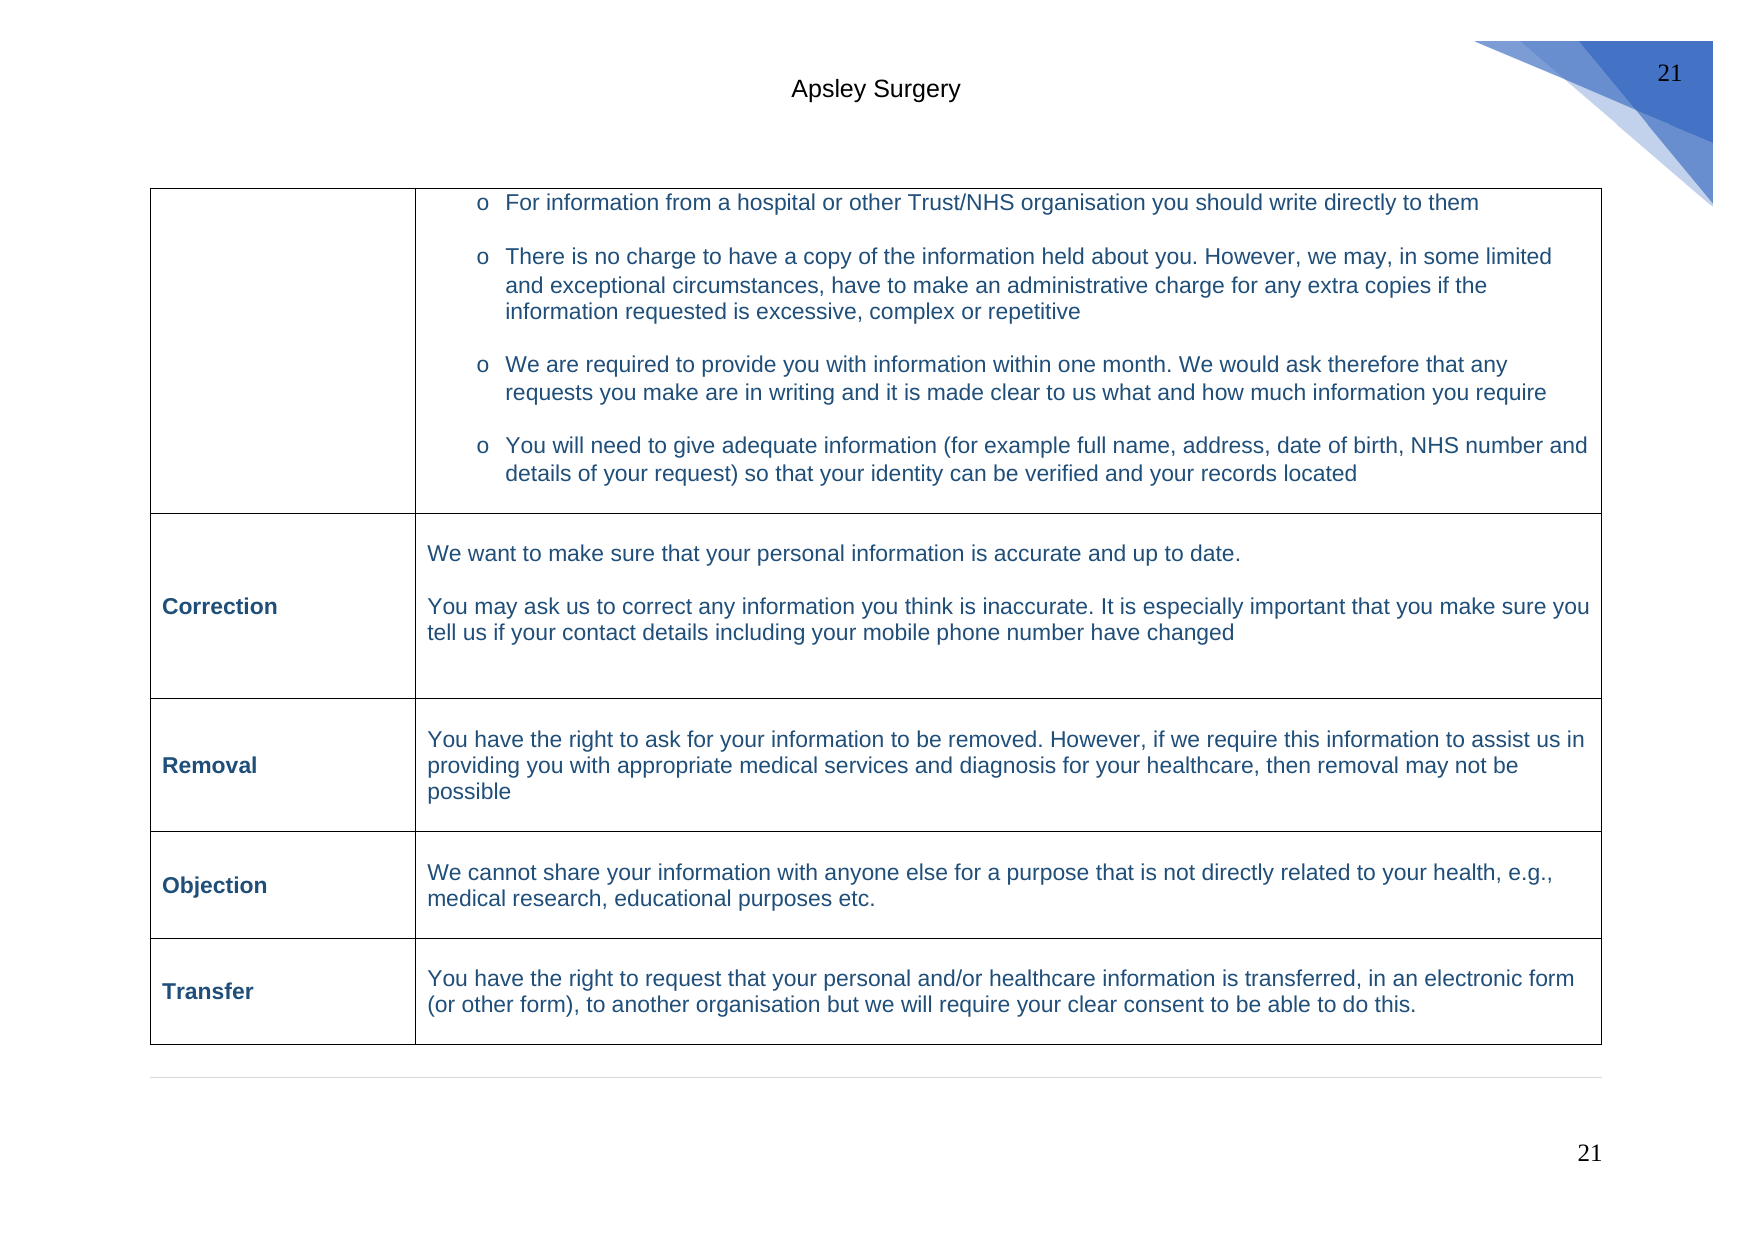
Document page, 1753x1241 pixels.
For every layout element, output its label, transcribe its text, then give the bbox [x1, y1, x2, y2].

table_cell You have the right to ask for your information to be removed. However, if we require this information to assist us in providing you with appropriate medical services and diagnosis for your healthcare, then removal may not be possible [416, 699, 1601, 831]
table_cell Removal [151, 699, 415, 831]
table_cell We cannot share your information with anyone else for a purpose that is not directly related to your health, e.g., medical research, educational purposes etc. [416, 832, 1601, 937]
table_cell We want to make sure that your personal information is accurate and up to date. You may ask us to correct any information you think is inaccurate. It is especially important that you make sure you tell us if your contact details including your mobile phone number have changed [416, 514, 1601, 698]
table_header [416, 189, 1601, 513]
table_cell Correction [151, 514, 415, 698]
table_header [151, 189, 415, 513]
table_cell Objection [151, 832, 415, 937]
picture [1474, 41, 1713, 207]
table_cell You have the right to request that your personal and/or healthcare information is transferred, in an electronic form (or other form), to another organisation but we will require your clear consent to be able to do this. [416, 939, 1601, 1044]
table_cell Transfer [151, 939, 415, 1044]
